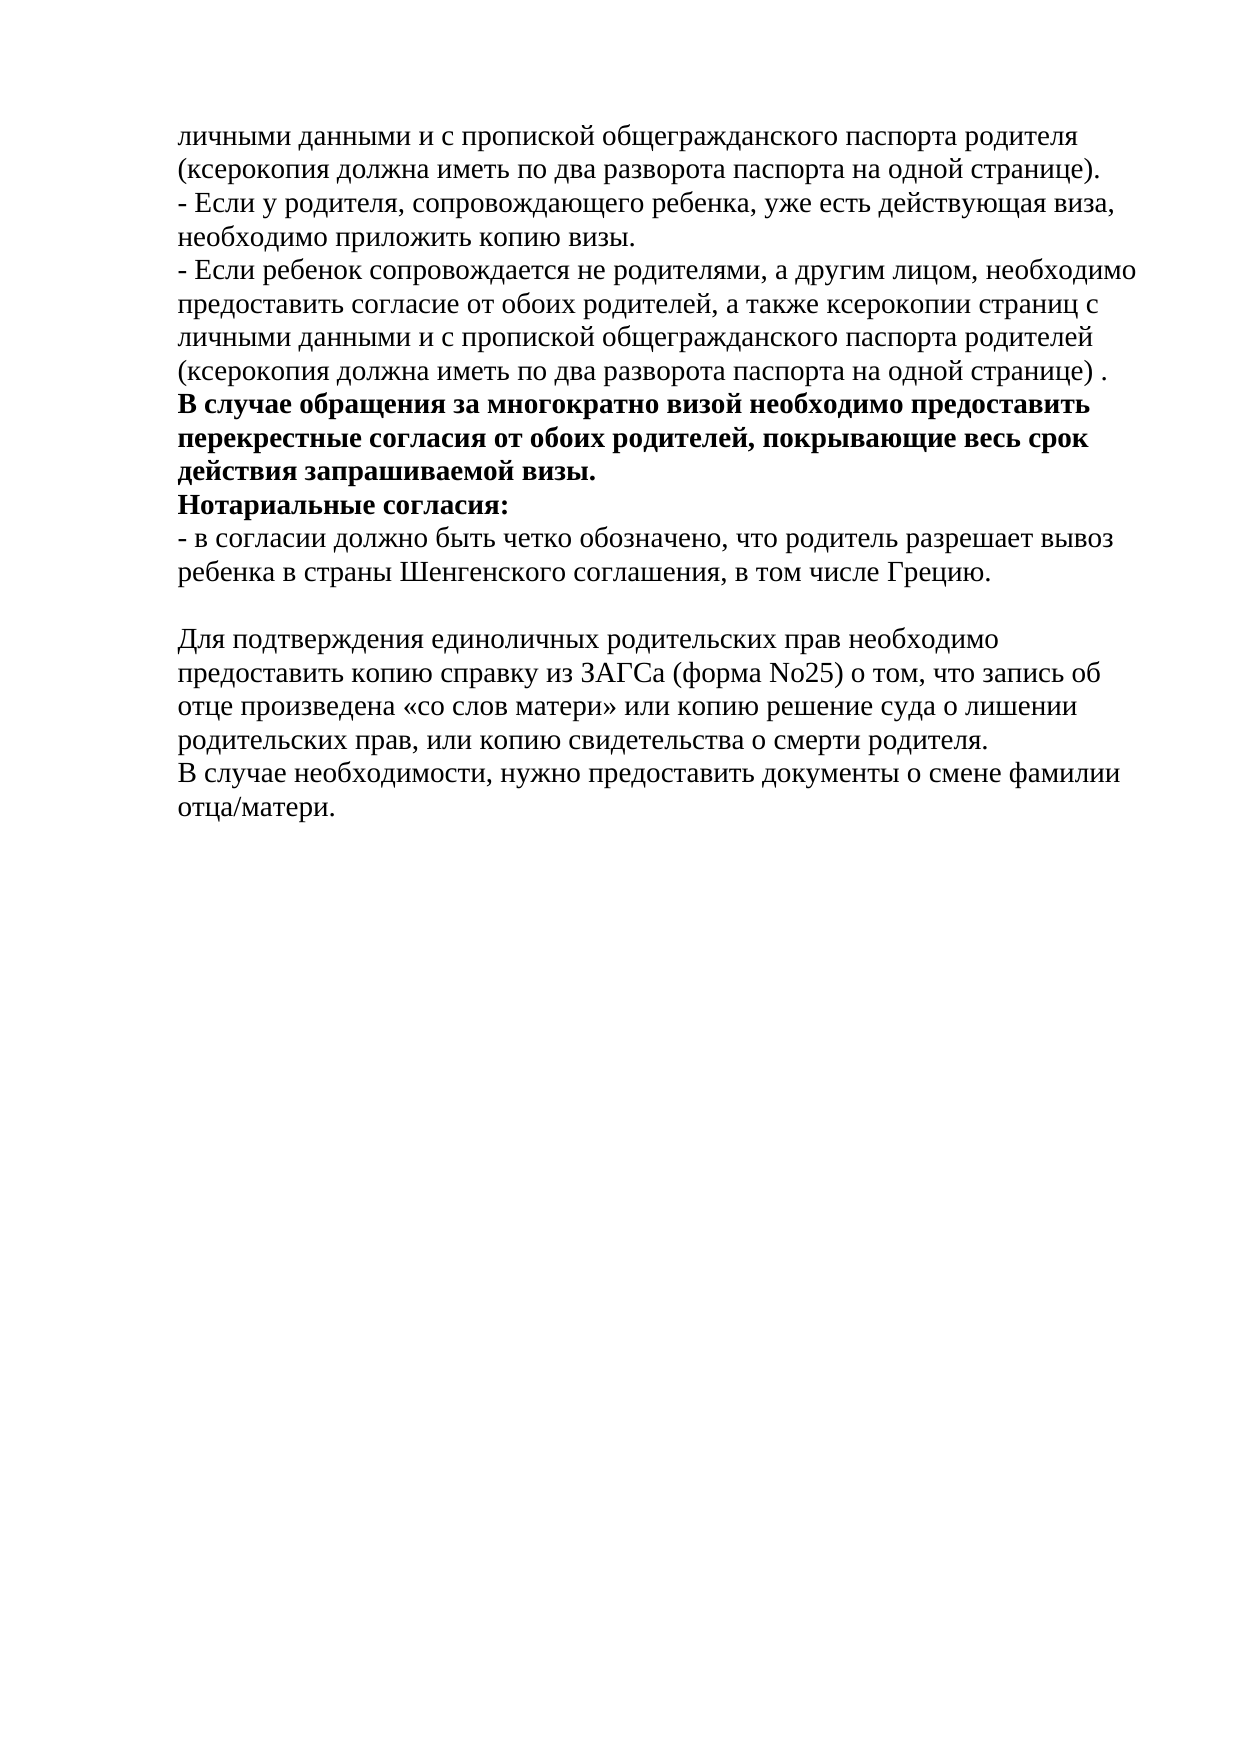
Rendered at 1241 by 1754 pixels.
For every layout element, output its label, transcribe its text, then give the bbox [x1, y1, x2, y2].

text В случае обращения за многократно визой необходимо предоставить перекрестные согласия от обоих родителей, покрывающие весь срок действия запрашиваемой визы. [177, 386, 1152, 487]
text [177, 118, 1152, 185]
text - Если у родителя, сопровождающего ребенка, уже есть действующая виза, необходимо приложить копию визы. [177, 185, 1152, 252]
text - Если ребенок сопровождается не родителями, а другим лицом, необходимо предоставить согласие от обоих родителей, а также ксерокопии страниц с личными данными и с пропиской общегражданского паспорта родителей (ксерокопия должна иметь по два разворота паспорта на одной странице) . [177, 252, 1152, 386]
text - в согласии должно быть четко обозначено, что родитель разрешает вывоз ребенка в страны Шенгенского соглашения, в том числе Грецию. [177, 521, 1152, 588]
text Нотариальные согласия: [177, 487, 1152, 521]
text В случае необходимости, нужно предоставить документы о смене фамилии отца/матери. [177, 755, 1152, 822]
text Для подтверждения единоличных родительских прав необходимо предоставить копию справку из ЗАГСа (форма No25) о том, что запись об отце произведена «со слов матери» или копию решение суда о лишении родительских прав, или копию свидетельства о смерти родителя. [177, 621, 1152, 755]
